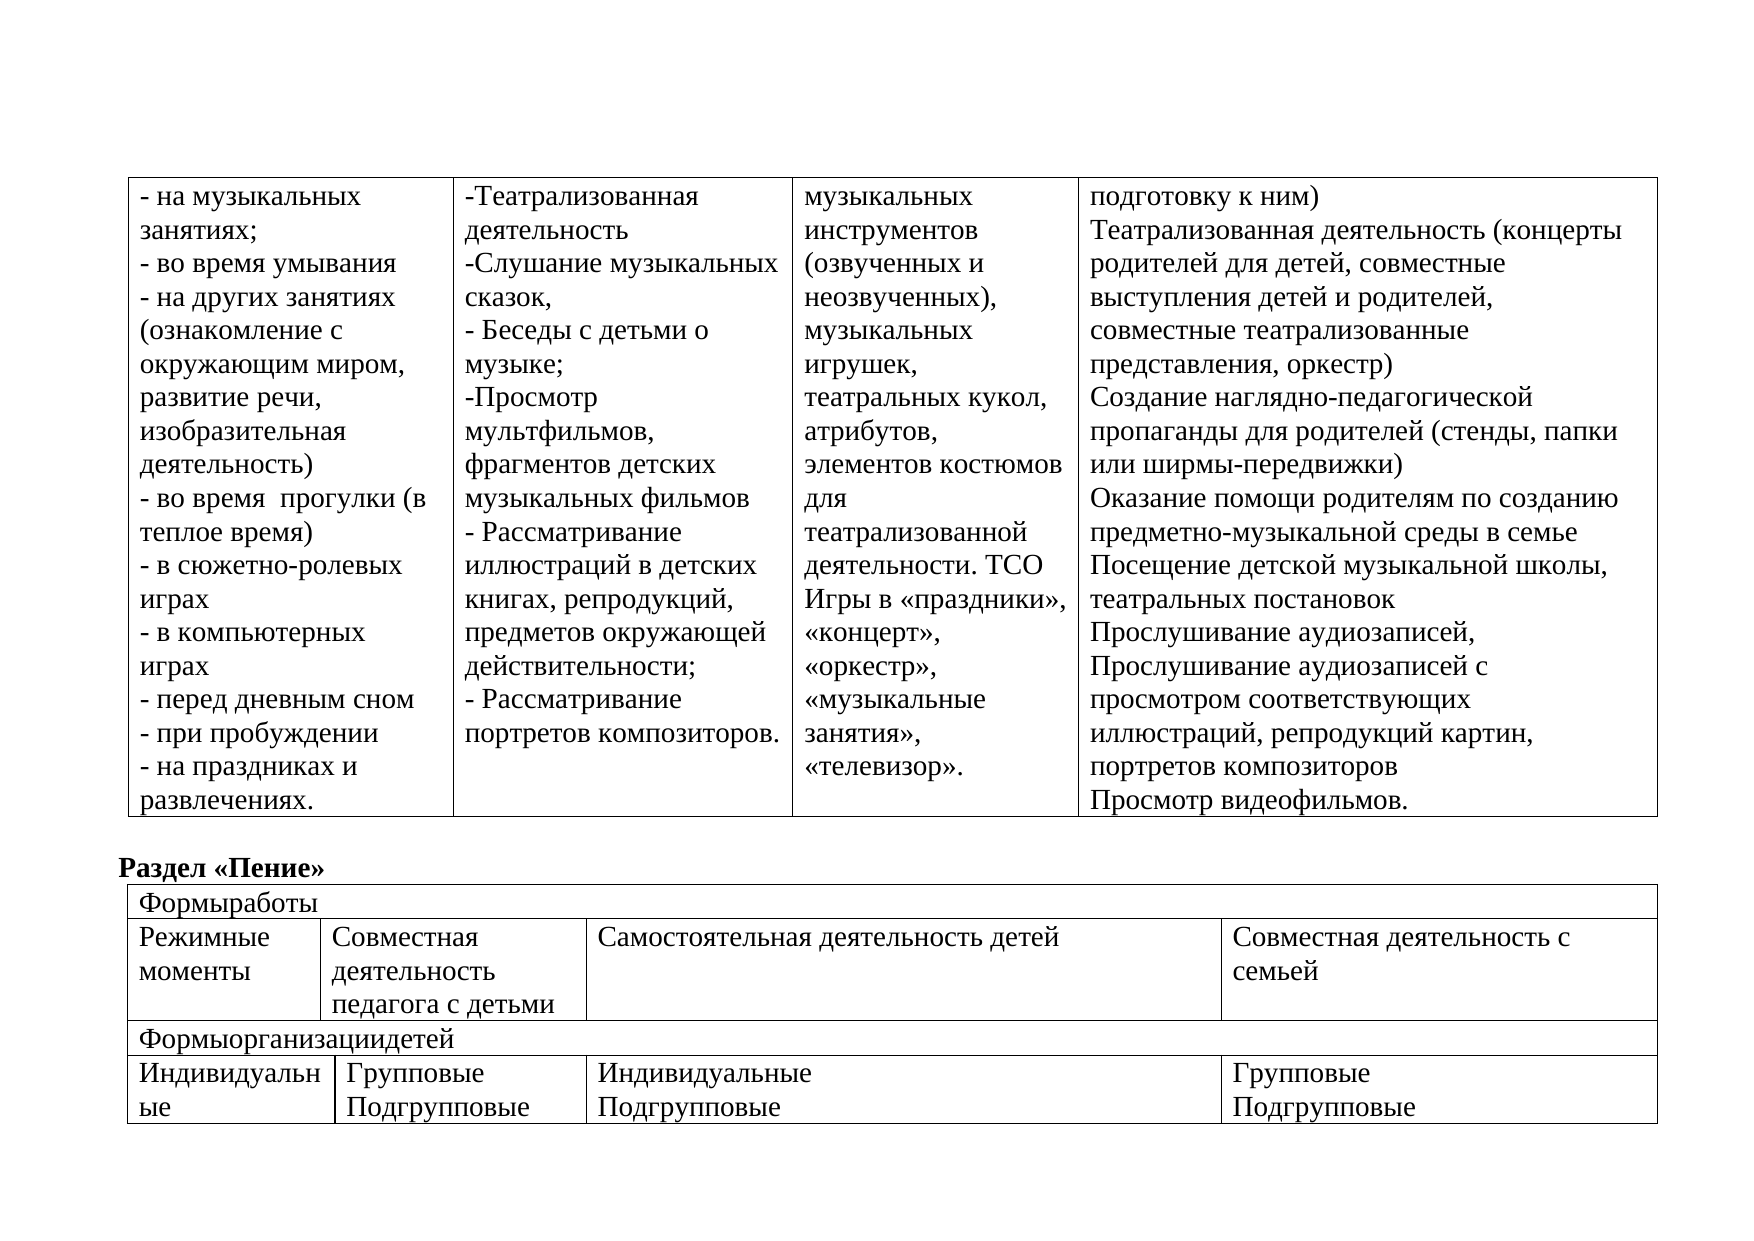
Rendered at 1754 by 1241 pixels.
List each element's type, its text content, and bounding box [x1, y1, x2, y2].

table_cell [793, 178, 1078, 816]
table_cell Формыорганизациидетей [128, 1021, 1657, 1054]
table_header Формыработы [128, 885, 1657, 918]
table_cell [454, 178, 792, 816]
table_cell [587, 1056, 1221, 1123]
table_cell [336, 1056, 586, 1123]
table_cell Самостоятельная деятельность детей [587, 919, 1221, 1020]
table_cell Совместная деятельность педагога с детьми [321, 919, 586, 1020]
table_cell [1079, 178, 1657, 816]
table_cell Режимные моменты [128, 919, 320, 1020]
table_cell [1222, 1056, 1657, 1123]
text Раздел «Пение» [118, 850, 1636, 884]
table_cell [129, 178, 453, 816]
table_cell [128, 1056, 334, 1123]
table_cell Совместная деятельность с семьей [1222, 919, 1657, 1020]
